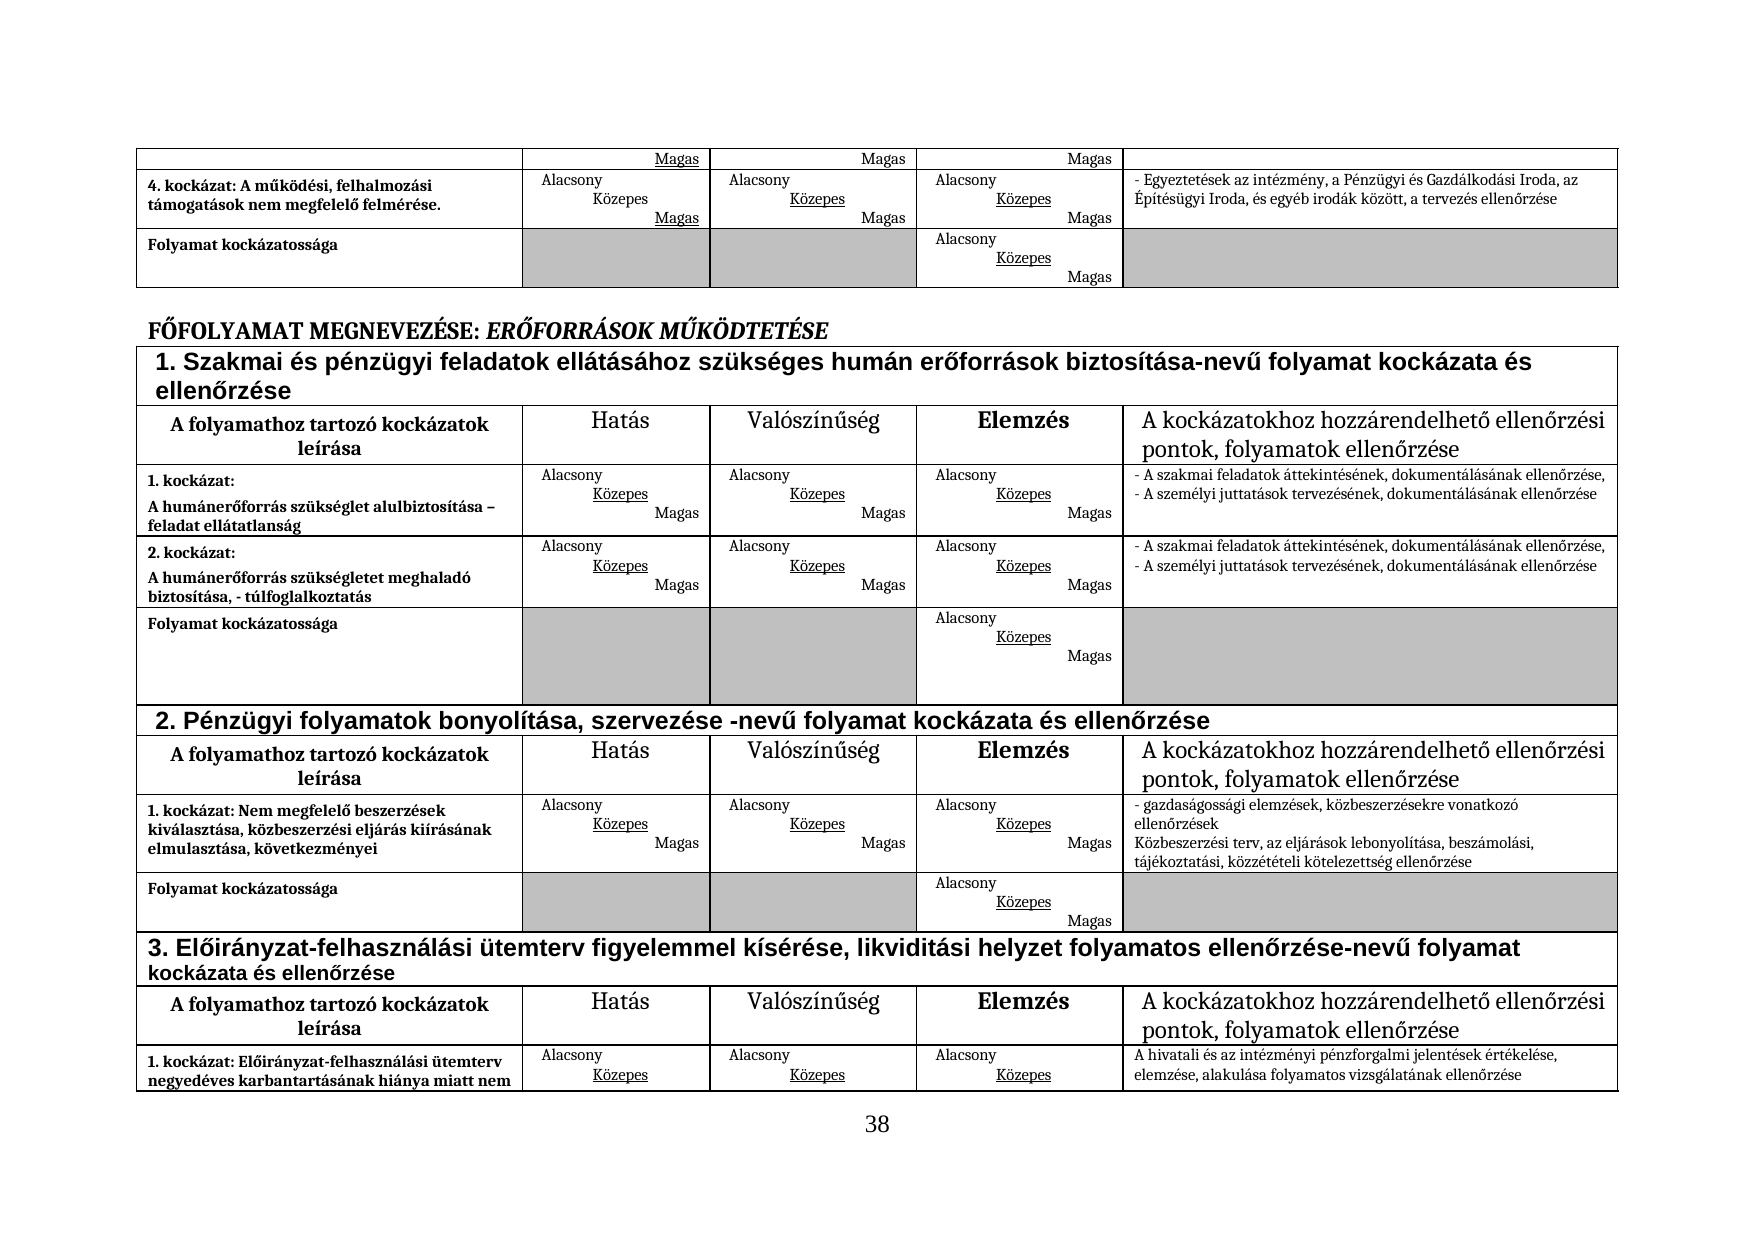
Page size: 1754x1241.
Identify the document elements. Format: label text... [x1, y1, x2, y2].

table_cell Alacsony Közepes Magas [917, 608, 1122, 704]
table_cell Alacsony Közepes Magas [711, 170, 916, 227]
table_cell 3. Előirányzat-felhasználási ütemterv figyelemmel kísérése, likviditási helyzet folyamatos ellenőrzése-nevű folyamat kockázata és ellenőrzése [137, 933, 1617, 985]
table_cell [711, 1046, 916, 1090]
table_cell Elemzés [917, 406, 1122, 464]
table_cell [523, 149, 709, 168]
table_cell 1. kockázat: A humánerőforrás szükséglet alulbiztosítása – feladat ellátatlanság [137, 465, 522, 535]
table_cell [1124, 608, 1617, 704]
table_cell Alacsony Közepes Magas [917, 873, 1122, 931]
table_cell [711, 149, 916, 168]
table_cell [137, 149, 522, 168]
table_cell Valószínűség [711, 406, 916, 464]
table_cell Alacsony Közepes Magas [917, 537, 1122, 607]
table_cell Elemzés [917, 987, 1122, 1044]
table_cell A folyamathoz tartozó kockázatok leírása [137, 406, 522, 464]
table_cell A folyamathoz tartozó kockázatok leírása [137, 736, 522, 794]
table_cell Elemzés [917, 736, 1122, 794]
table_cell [523, 1046, 709, 1090]
table_cell Valószínűség [711, 736, 916, 794]
table_cell Alacsony Közepes Magas [523, 537, 709, 607]
table_cell A kockázatokhoz hozzárendelhető ellenőrzési pontok, folyamatok ellenőrzése [1124, 987, 1617, 1044]
table_cell [1124, 229, 1617, 287]
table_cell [917, 1046, 1122, 1090]
table_cell Alacsony Közepes Magas [711, 537, 916, 607]
table_cell - A szakmai feladatok áttekintésének, dokumentálásának ellenőrzése, - A személyi juttatások tervezésének, dokumentálásának ellenőrzése [1124, 465, 1617, 535]
table_cell A kockázatokhoz hozzárendelhető ellenőrzési pontok, folyamatok ellenőrzése [1124, 736, 1617, 794]
table_cell Alacsony Közepes Magas [917, 170, 1122, 227]
table_cell 1. kockázat: Nem megfelelő beszerzések kiválasztása, közbeszerzési eljárás kiírásának elmulasztása, következményei [137, 795, 522, 872]
table_cell Folyamat kockázatossága [137, 608, 522, 704]
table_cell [1124, 1046, 1617, 1090]
table_cell [523, 873, 709, 931]
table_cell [1124, 149, 1617, 168]
table_cell [711, 229, 916, 287]
table_cell Alacsony Közepes Magas [917, 465, 1122, 535]
table_cell [523, 608, 709, 704]
table_cell Hatás [523, 736, 709, 794]
table_cell [523, 229, 709, 287]
table_cell Alacsony Közepes Magas [917, 229, 1122, 287]
table_cell 2. kockázat: A humánerőforrás szükségletet meghaladó biztosítása, - túlfoglalkoztatás [137, 537, 522, 607]
table_cell Alacsony Közepes Magas [523, 170, 709, 227]
table_header 1. Szakmai és pénzügyi feladatok ellátásához szükséges humán erőforrások biztosítása-nevű folyamat kockázata és ellenőrzése [137, 347, 1617, 405]
table_cell A kockázatokhoz hozzárendelhető ellenőrzési pontok, folyamatok ellenőrzése [1124, 406, 1617, 464]
text Főfolyamat megnevezése: Erőforrások Működtetése [148, 317, 1606, 346]
table_cell Alacsony Közepes Magas [711, 795, 916, 872]
table_cell - gazdaságossági elemzések, közbeszerzésekre vonatkozó ellenőrzések Közbeszerzési terv, az eljárások lebonyolítása, beszámolási, tájékoztatási, közzétételi kötelezettség ellenőrzése [1124, 795, 1617, 872]
table_cell Alacsony Közepes Magas [523, 465, 709, 535]
table_cell - Egyeztetések az intézmény, a Pénzügyi és Gazdálkodási Iroda, az Építésügyi Iroda, és egyéb irodák között, a tervezés ellenőrzése [1124, 170, 1617, 227]
table_cell Alacsony Közepes Magas [711, 465, 916, 535]
table_cell Valószínűség [711, 987, 916, 1044]
table_cell [1124, 873, 1617, 931]
table_cell Hatás [523, 987, 709, 1044]
table_cell Alacsony Közepes Magas [917, 795, 1122, 872]
table_cell A folyamathoz tartozó kockázatok leírása [137, 987, 522, 1044]
table_cell 4. kockázat: A működési, felhalmozási támogatások nem megfelelő felmérése. [137, 170, 522, 227]
table_cell - A szakmai feladatok áttekintésének, dokumentálásának ellenőrzése, - A személyi juttatások tervezésének, dokumentálásának ellenőrzése [1124, 537, 1617, 607]
table_cell Folyamat kockázatossága [137, 229, 522, 287]
table_cell Alacsony Közepes Magas [523, 795, 709, 872]
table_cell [137, 1046, 522, 1090]
table_cell [711, 608, 916, 704]
table_cell [711, 873, 916, 931]
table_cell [917, 149, 1122, 168]
table_cell Hatás [523, 406, 709, 464]
table_cell Folyamat kockázatossága [137, 873, 522, 931]
table_cell 2. Pénzügyi folyamatok bonyolítása, szervezése -nevű folyamat kockázata és ellenőrzése [137, 706, 1617, 734]
